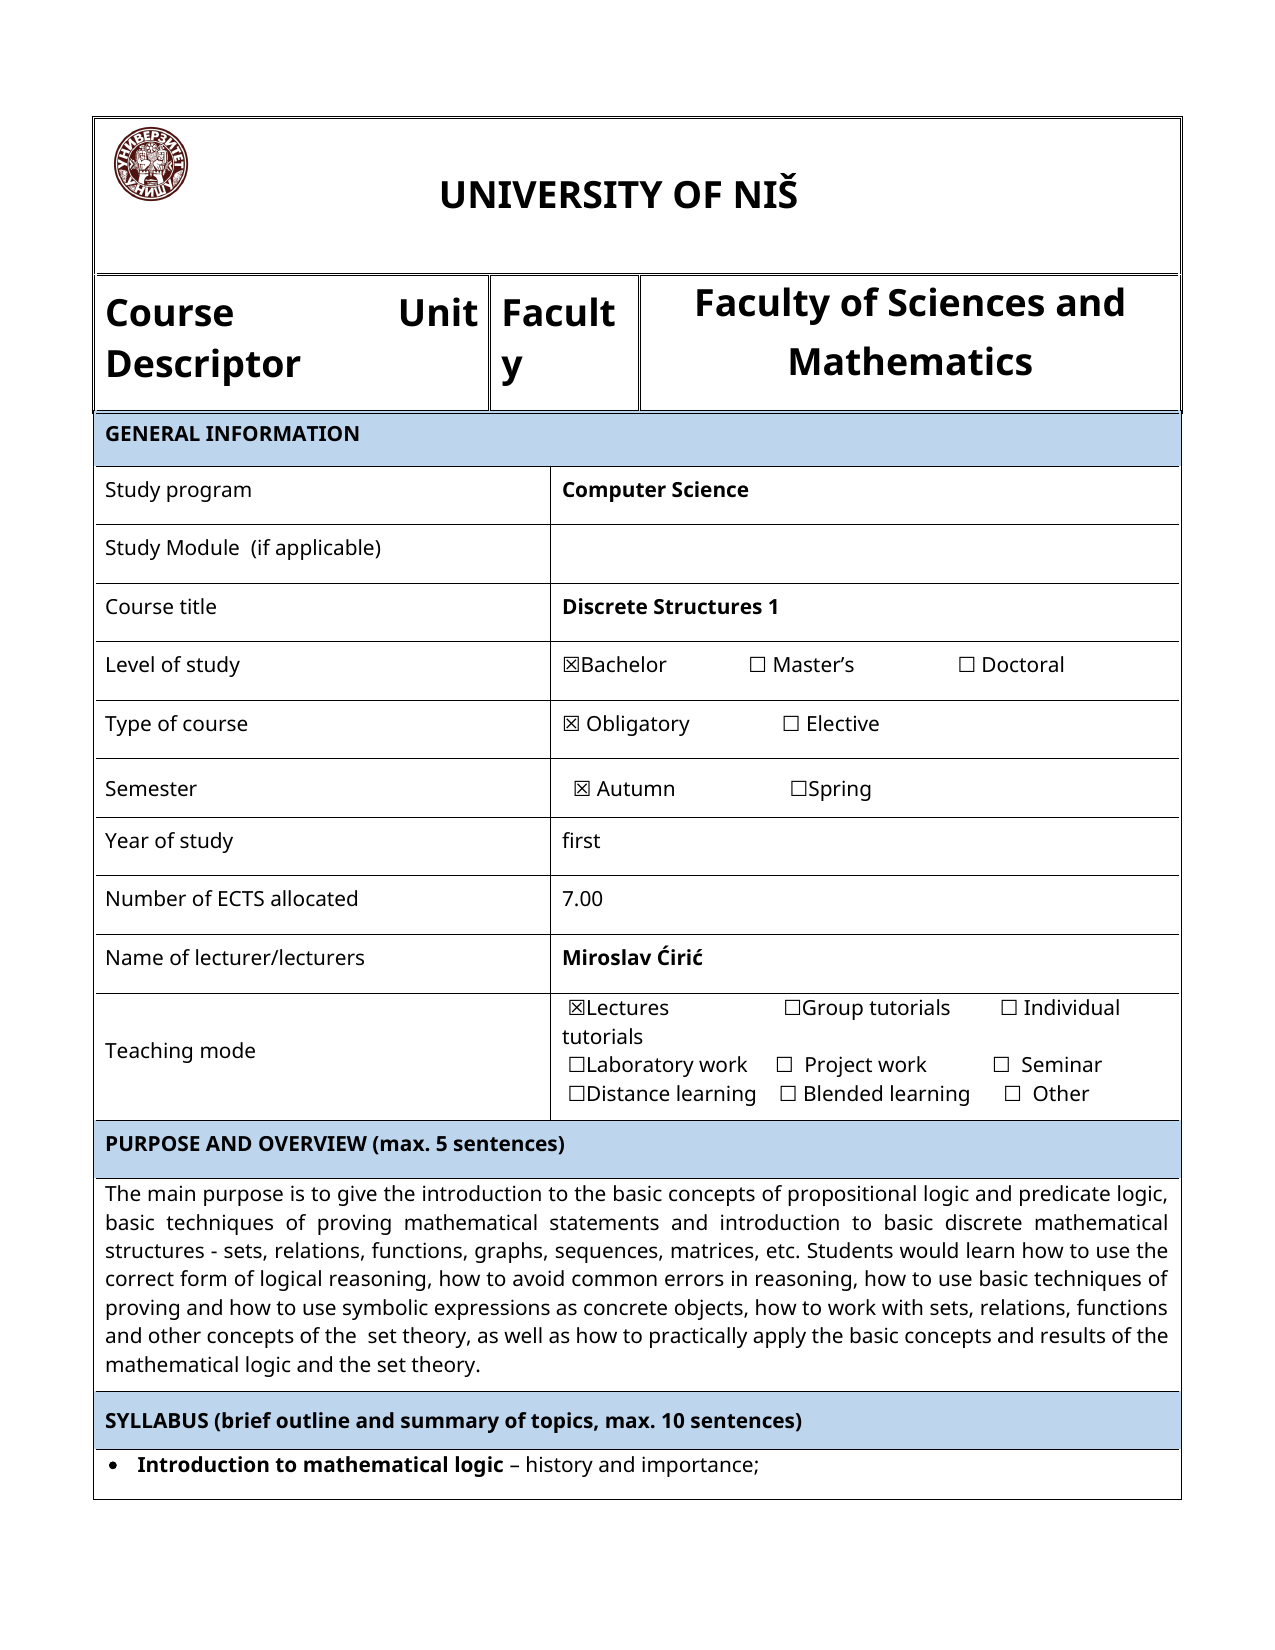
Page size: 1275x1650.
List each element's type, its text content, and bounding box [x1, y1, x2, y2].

table_cell [551, 524, 1181, 583]
table_cell The main purpose is to give the introduction to the basic concepts of propositional logic and predicate logic, basic techniques of proving mathematical statements and introduction to basic discrete mathematical structures - sets, relations, functions, graphs, sequences, matrices, etc. Students would learn how to use the correct form of logical reasoning, how to avoid common errors in reasoning, how to use basic techniques of proving and how to use symbolic expressions as concrete objects, how to work with sets, relations, functions and other concepts of the set theory, as well as how to practically apply the basic concepts and results of the mathematical logic and the set theory. [94, 1178, 1181, 1391]
table_cell Study program [94, 466, 550, 524]
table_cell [94, 1449, 1181, 1499]
table_cell Bachelor Master’s Doctoral [551, 641, 1181, 700]
table_cell SYLLABUS (brief outline and summary of topics, max. 10 sentences) [94, 1391, 1181, 1449]
table_cell Course title [94, 583, 550, 641]
table_header UNIVERSITY OF NIŠ [95, 119, 1180, 273]
table_cell GENERAL INFORMATION [94, 410, 1181, 466]
table_cell first [551, 817, 1181, 875]
table_cell Year of study [94, 817, 550, 875]
table_cell Study Module (if applicable) [94, 524, 550, 583]
table_cell Computer Science [551, 466, 1181, 524]
table_cell PURPOSE AND OVERVIEW (max. 5 sentences) [94, 1120, 1181, 1178]
table_cell Level of study [94, 641, 550, 700]
table_cell Number of ECTS allocated [94, 875, 550, 934]
table_cell Course Unit Descriptor [94, 273, 490, 410]
table_cell Faculty [491, 276, 638, 410]
table_cell Faculty of Sciences and Mathematics [639, 273, 1181, 410]
table_cell 7.00 [551, 875, 1181, 934]
table_cell Type of course [94, 700, 550, 758]
table_cell Discrete Structures 1 [551, 583, 1181, 641]
table_cell Obligatory Elective [551, 700, 1181, 758]
table_cell Lectures Group tutorials Individual tutorials Laboratory work Project work Seminar Distance learning Blended learning Other [551, 993, 1181, 1120]
table_cell Name of lecturer/lecturers [94, 934, 550, 992]
table_cell Semester [94, 758, 550, 817]
table_cell Autumn Spring [551, 758, 1181, 817]
table_cell Teaching mode [94, 993, 550, 1120]
table_cell Miroslav Ćirić [551, 934, 1181, 992]
